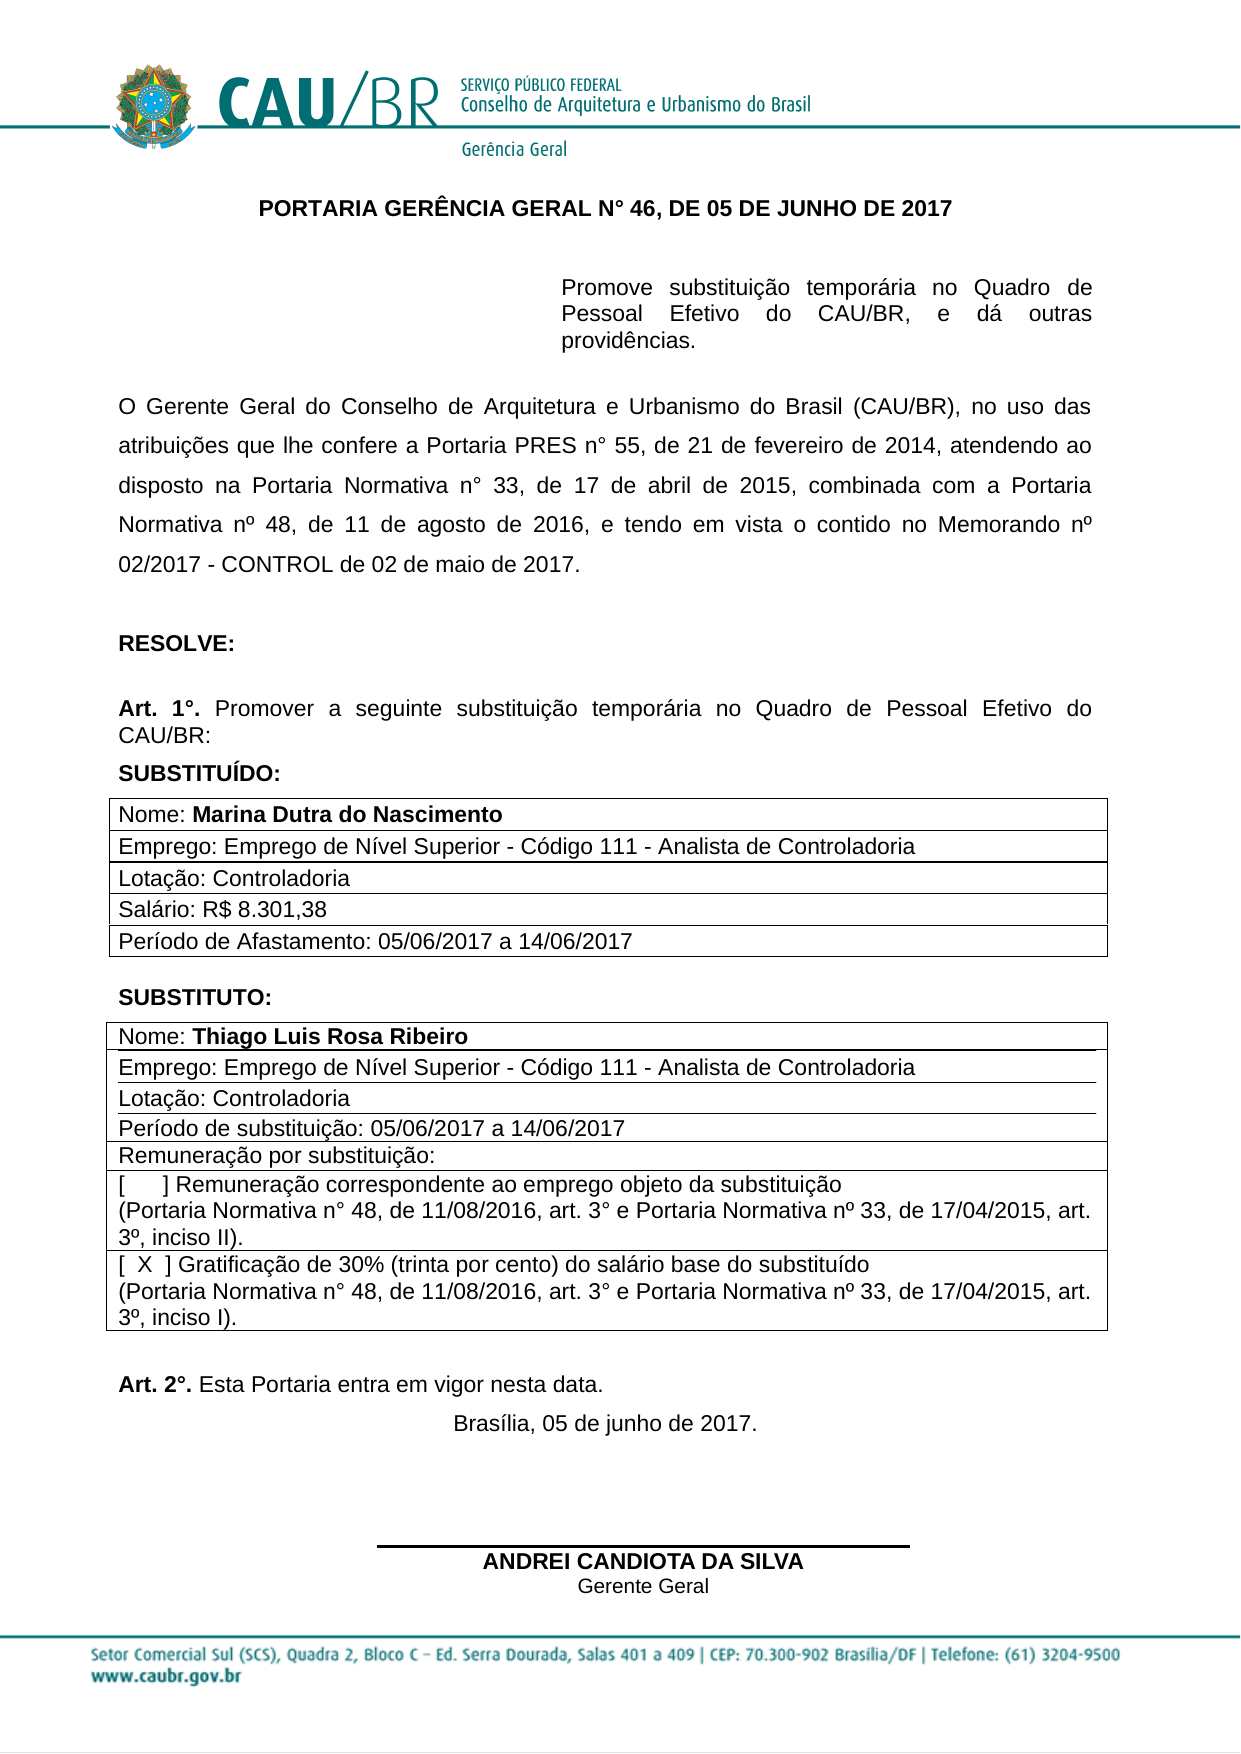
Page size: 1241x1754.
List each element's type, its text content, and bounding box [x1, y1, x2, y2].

text PORTARIA GERÊNCIA GERAL N° 46, DE 05 DE JUNHO DE 2017 [118, 195, 1092, 221]
text Lotação: Controladoria [110, 863, 1107, 893]
text Brasília, 05 de junho de 2017. [118, 1410, 1092, 1437]
picture [0, 1599, 1241, 1754]
table_cell [ X ] Gratificação de 30% (trinta por cento) do salário base do substituído (Portaria Normativa n° 48, de 11/08/2016, art. 3° e Portaria Normativa nº 33, de 17/04/2015, art. 3º, inciso I). [107, 1251, 1107, 1330]
text Período de Afastamento: 05/06/2017 a 14/06/2017 [110, 926, 1107, 956]
text SUBSTITUÍDO: [118, 760, 1092, 786]
text O Gerente Geral do Conselho de Arquitetura e Urbanismo do Brasil (CAU/BR), no uso das atribuições que lhe confere a Portaria PRES n° 55, de 21 de fevereiro de 2014, atendendo ao disposto na Portaria Normativa n° 33, de 17 de abril de 2015, combinada com a Portaria Normativa nº 48, de 11 de agosto de 2016, e tendo em vista o contido no Memorando nº 02/2017 - CONTROL de 02 de maio de 2017. [118, 393, 1092, 577]
table_cell Emprego: Emprego de Nível Superior - Código 111 - Analista de Controladoria Lotação: Controladoria Período de substituição: 05/06/2017 a 14/06/2017 [107, 1050, 1107, 1141]
text RESOLVE: [118, 629, 1092, 656]
picture [0, 0, 1241, 177]
table_cell [ ] Remuneração correspondente ao emprego objeto da substituição (Portaria Normativa n° 48, de 11/08/2016, art. 3° e Portaria Normativa nº 33, de 17/04/2015, art. 3º, inciso II). [107, 1171, 1107, 1250]
text Emprego: Emprego de Nível Superior - Código 111 - Analista de Controladoria [110, 831, 1107, 861]
text Nome: Marina Dutra do Nascimento [110, 799, 1107, 830]
text Salário: R$ 8.301,38 [110, 894, 1107, 924]
text Art. 2°. Esta Portaria entra em vigor nesta data. [118, 1371, 1092, 1397]
table_cell Remuneração por substituição: [107, 1142, 1107, 1170]
text Promove substituição temporária no Quadro de Pessoal Efetivo do CAU/BR, e dá outras providências. [561, 274, 1092, 353]
text Art. 1°. Promover a seguinte substituição temporária no Quadro de Pessoal Efetivo do CAU/BR: [118, 695, 1092, 748]
text SUBSTITUTO: [118, 983, 1092, 1010]
table_header Nome: Thiago Luis Rosa Ribeiro [107, 1023, 1107, 1049]
